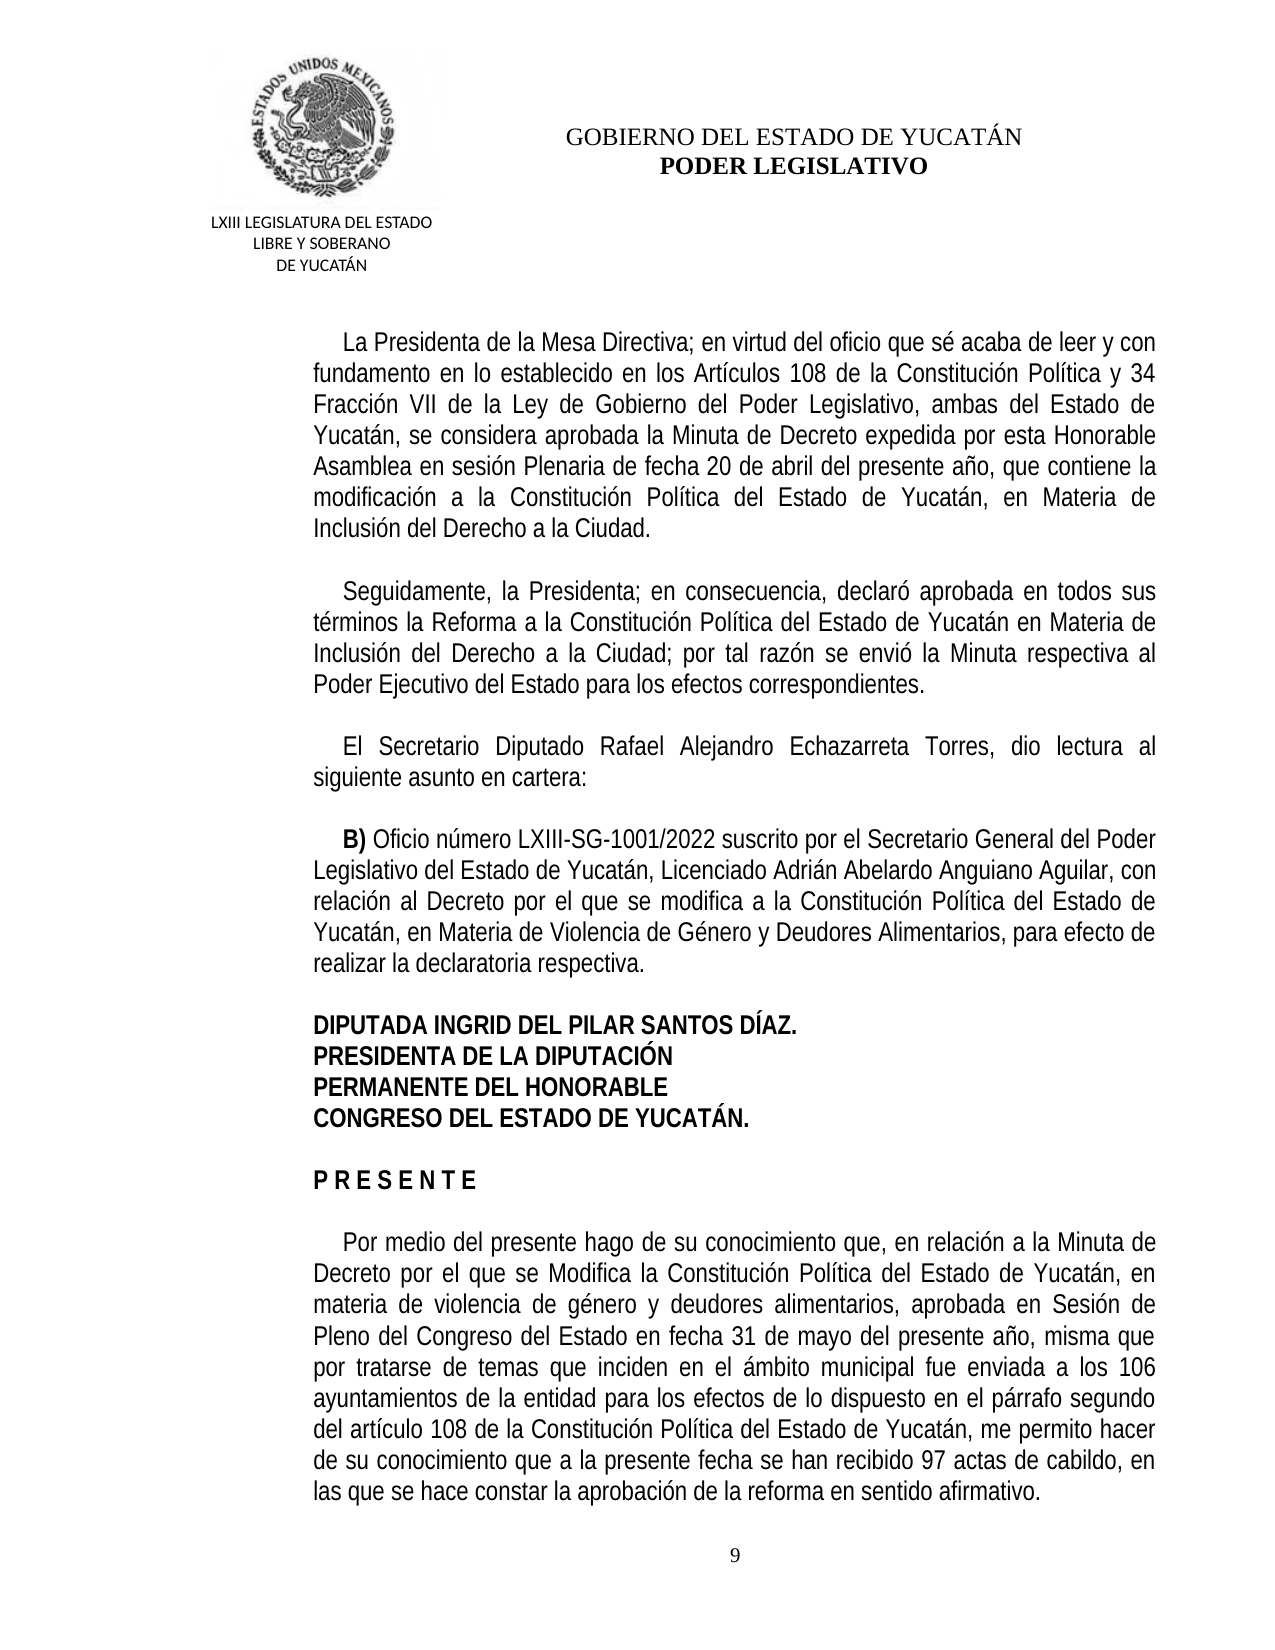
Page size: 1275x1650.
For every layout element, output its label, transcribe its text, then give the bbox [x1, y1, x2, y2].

text Seguidamente, la Presidenta; en consecuencia, declaró aprobada en todos sus términos la Reforma a la Constitución Política del Estado de Yucatán en Materia de Inclusión del Derecho a la Ciudad; por tal razón se envió la Minuta respectiva al Poder Ejecutivo del Estado para los efectos correspondientes. [313, 575, 1157, 699]
text La Presidenta de la Mesa Directiva; en virtud del oficio que sé acaba de leer y con fundamento en lo establecido en los Artículos 108 de la Constitución Política y 34 Fracción VII de la Ley de Gobierno del Poder Legislativo, ambas del Estado de Yucatán, se considera aprobada la Minuta de Decreto expedida por esta Honorable Asamblea en sesión Plenaria de fecha 20 de abril del presente año, que contiene la modificación a la Constitución Política del Estado de Yucatán, en Materia de Inclusión del Derecho a la Ciudad. [313, 326, 1157, 544]
text DIPUTADA INGRID DEL PILAR SANTOS DÍAZ. [313, 1009, 1157, 1040]
text P R E S E N T E [313, 1164, 1157, 1196]
picture [206, 50, 443, 211]
text PERMANENTE DEL HONORABLE [313, 1071, 1157, 1102]
text B) Oficio número LXIII-SG-1001/2022 suscrito por el Secretario General del Poder Legislativo del Estado de Yucatán, Licenciado Adrián Abelardo Anguiano Aguilar, con relación al Decreto por el que se modifica a la Constitución Política del Estado de Yucatán, en Materia de Violencia de Género y Deudores Alimentarios, para efecto de realizar la declaratoria respectiva. [313, 823, 1157, 978]
text CONGRESO DEL ESTADO DE YUCATÁN. [313, 1102, 1157, 1133]
text Por medio del presente hago de su conocimiento que, en relación a la Minuta de Decreto por el que se Modifica la Constitución Política del Estado de Yucatán, en materia de violencia de género y deudores alimentarios, aprobada en Sesión de Pleno del Congreso del Estado en fecha 31 de mayo del presente año, misma que por tratarse de temas que inciden en el ámbito municipal fue enviada a los 106 ayuntamientos de la entidad para los efectos de lo dispuesto en el párrafo segundo del artículo 108 de la Constitución Política del Estado de Yucatán, me permito hacer de su conocimiento que a la presente fecha se han recibido 97 actas de cabildo, en las que se hace constar la aprobación de la reforma en sentido afirmativo. [313, 1227, 1157, 1506]
text PRESIDENTA DE LA DIPUTACIÓN [313, 1040, 1157, 1071]
text El Secretario Diputado Rafael Alejandro Echazarreta Torres, dio lectura al siguiente asunto en cartera: [313, 730, 1157, 792]
